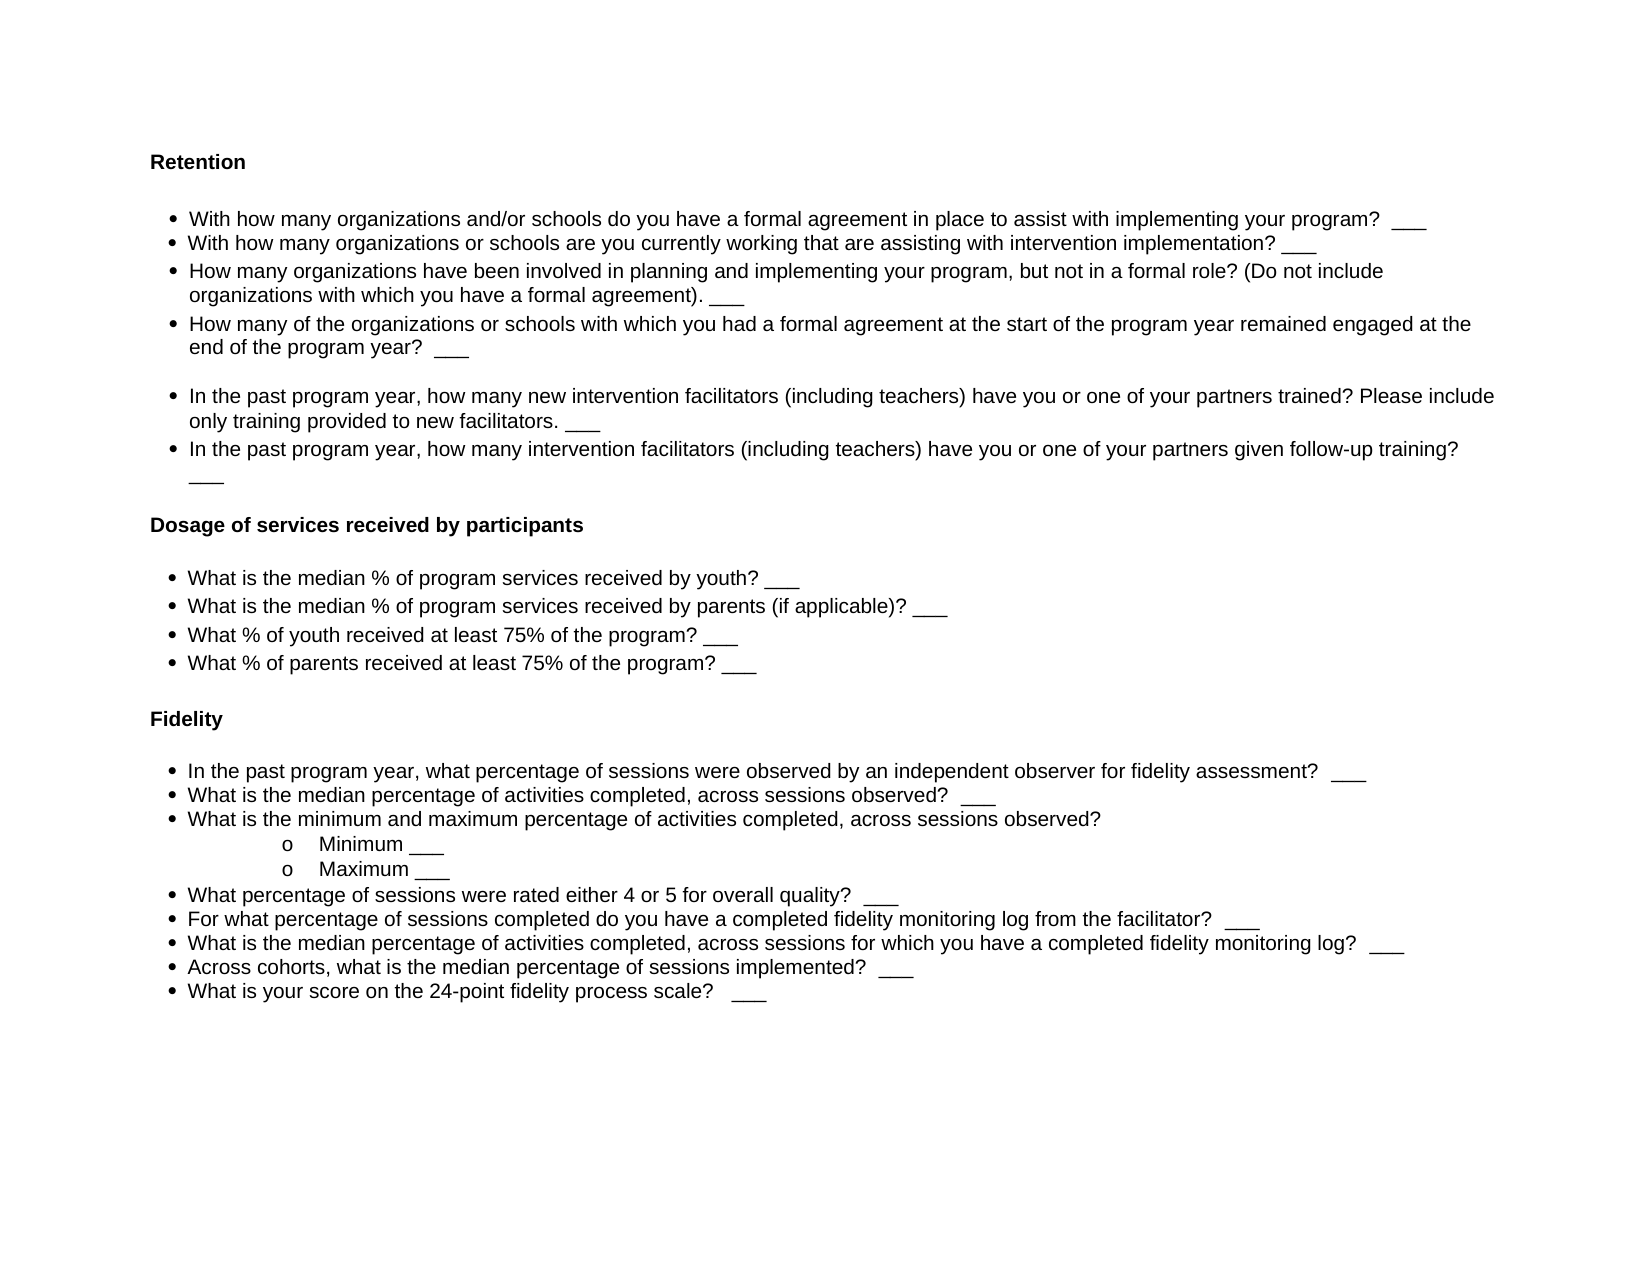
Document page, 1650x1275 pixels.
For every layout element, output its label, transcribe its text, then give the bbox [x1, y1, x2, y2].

list For what percentage of sessions completed do you have a completed fidelity monitoring log from the facilitator? ___ [169, 907, 1500, 931]
list How many organizations have been involved in planning and implementing your program, but not in a formal role? (Do not include organizations with which you have a formal agreement). ___ [169, 259, 1500, 307]
list Across cohorts, what is the median percentage of sessions implemented? ___ [169, 955, 1500, 979]
list What % of youth received at least 75% of the program? ___ [169, 622, 1500, 647]
list In the past program year, what percentage of sessions were observed by an independent observer for fidelity assessment? ___ [169, 759, 1500, 783]
list In the past program year, how many intervention facilitators (including teachers) have you or one of your partners given follow-up training? ___ [169, 437, 1500, 484]
list What is the minimum and maximum percentage of activities completed, across sessions observed? [169, 807, 1500, 831]
list What is the median percentage of activities completed, across sessions observed? ___ [169, 783, 1500, 807]
text Retention [150, 150, 1500, 174]
list What percentage of sessions were rated either 4 or 5 for overall quality? ___ [169, 883, 1500, 907]
text Dosage of services received by participants [150, 513, 1500, 537]
list What is the median % of program services received by youth? ___ [169, 566, 1500, 590]
list With how many organizations and/or schools do you have a formal agreement in place to assist with implementing your program? ___ [169, 207, 1500, 231]
list Fidelity [150, 707, 1500, 731]
list Maximum ___ [281, 857, 1500, 883]
list What is the median % of program services received by parents (if applicable)? ___ [169, 594, 1500, 618]
list How many of the organizations or schools with which you had a formal agreement at the start of the program year remained engaged at the end of the program year? ___ [169, 311, 1500, 359]
list Minimum ___ [281, 831, 1500, 857]
list In the past program year, how many new intervention facilitators (including teachers) have you or one of your partners trained? Please include only training provided to new facilitators. ___ [169, 384, 1500, 432]
list What is your score on the 24-point fidelity process scale? ___ [169, 979, 1500, 1003]
list What is the median percentage of activities completed, across sessions for which you have a completed fidelity monitoring log? ___ [169, 931, 1500, 955]
list With how many organizations or schools are you currently working that are assisting with intervention implementation? ___ [169, 231, 1500, 255]
list What % of parents received at least 75% of the program? ___ [169, 651, 1500, 675]
